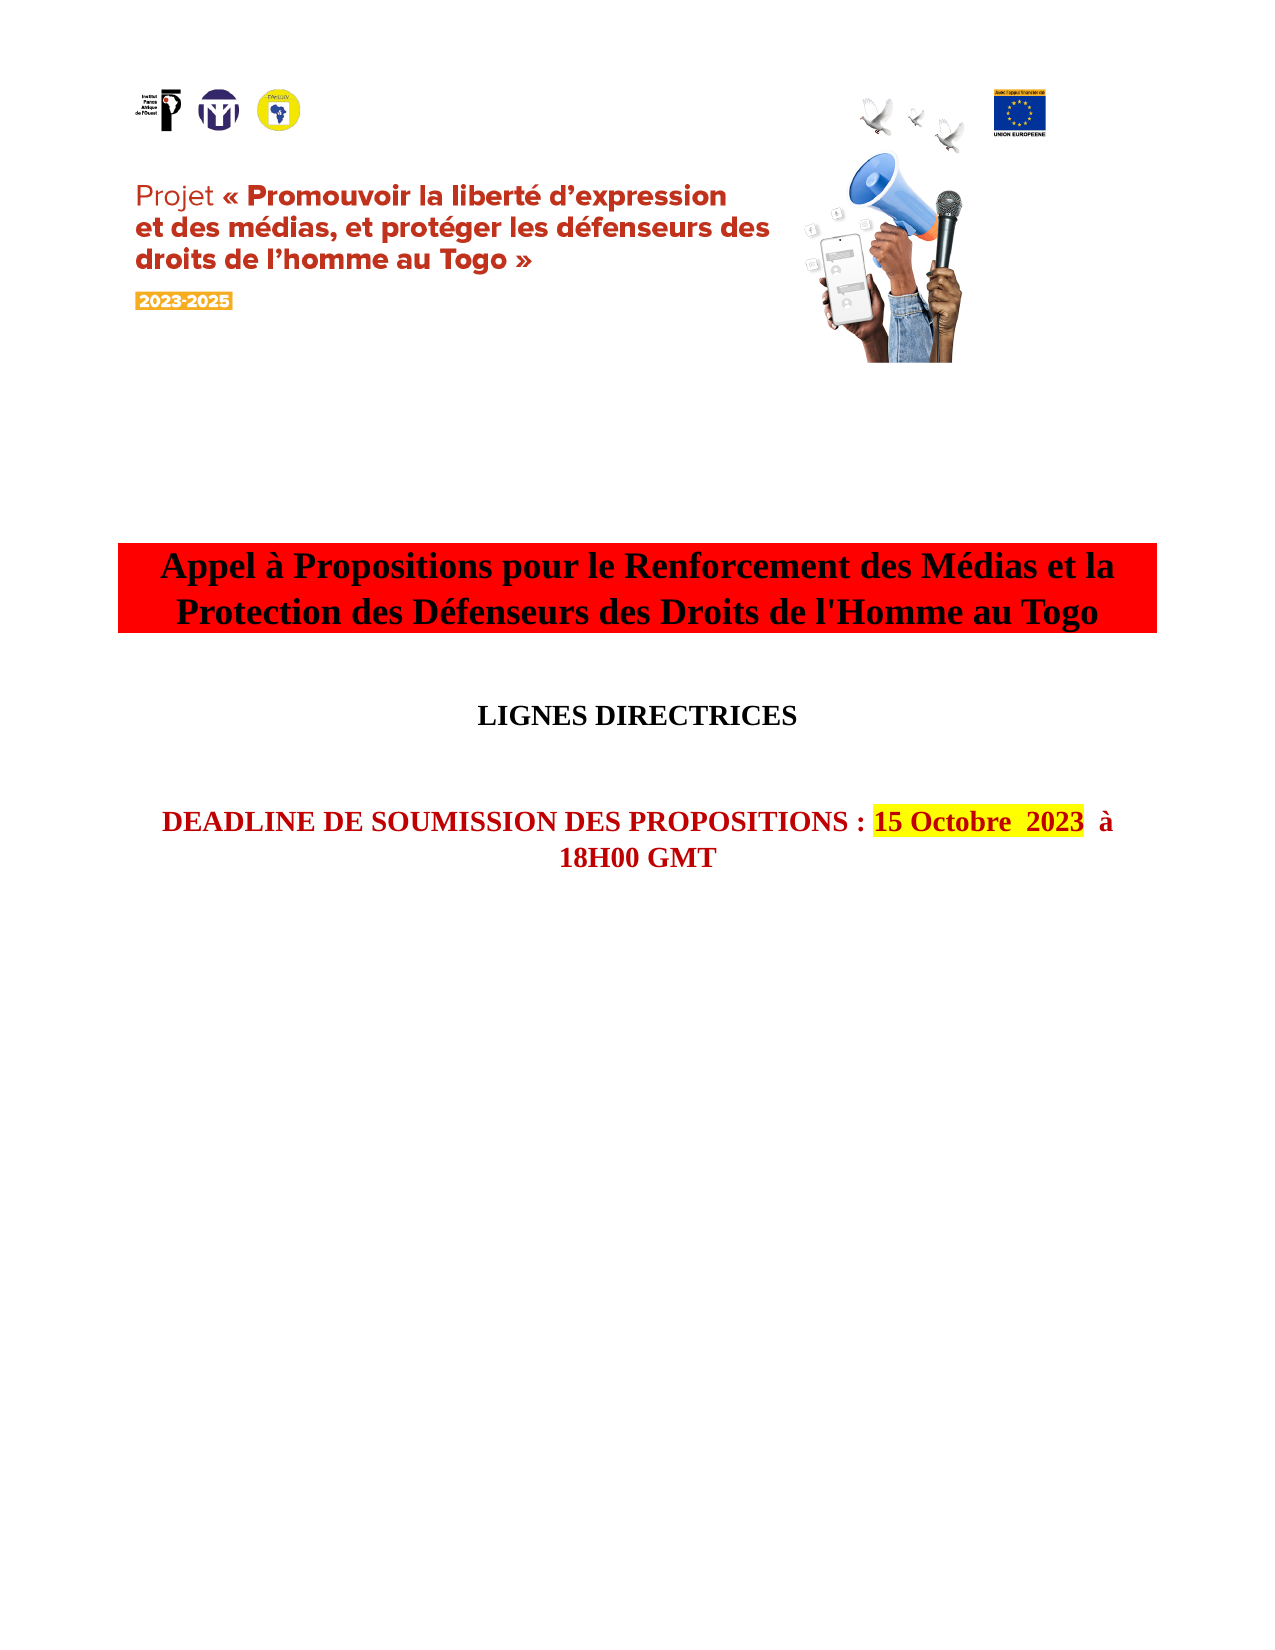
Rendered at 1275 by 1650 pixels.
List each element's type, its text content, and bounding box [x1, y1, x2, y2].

text Appel à Propositions pour le Renforcement des Médias et la Protection des Défenseurs des Droits de l'Homme au Togo [118, 543, 1157, 633]
text LIGNES DIRECTRICES [118, 698, 1157, 732]
picture [118, 73, 1064, 363]
text DEADLINE DE SOUMISSION DES PROPOSITIONS : 15 Octobre 2023 à 18H00 GMT [118, 804, 1157, 873]
